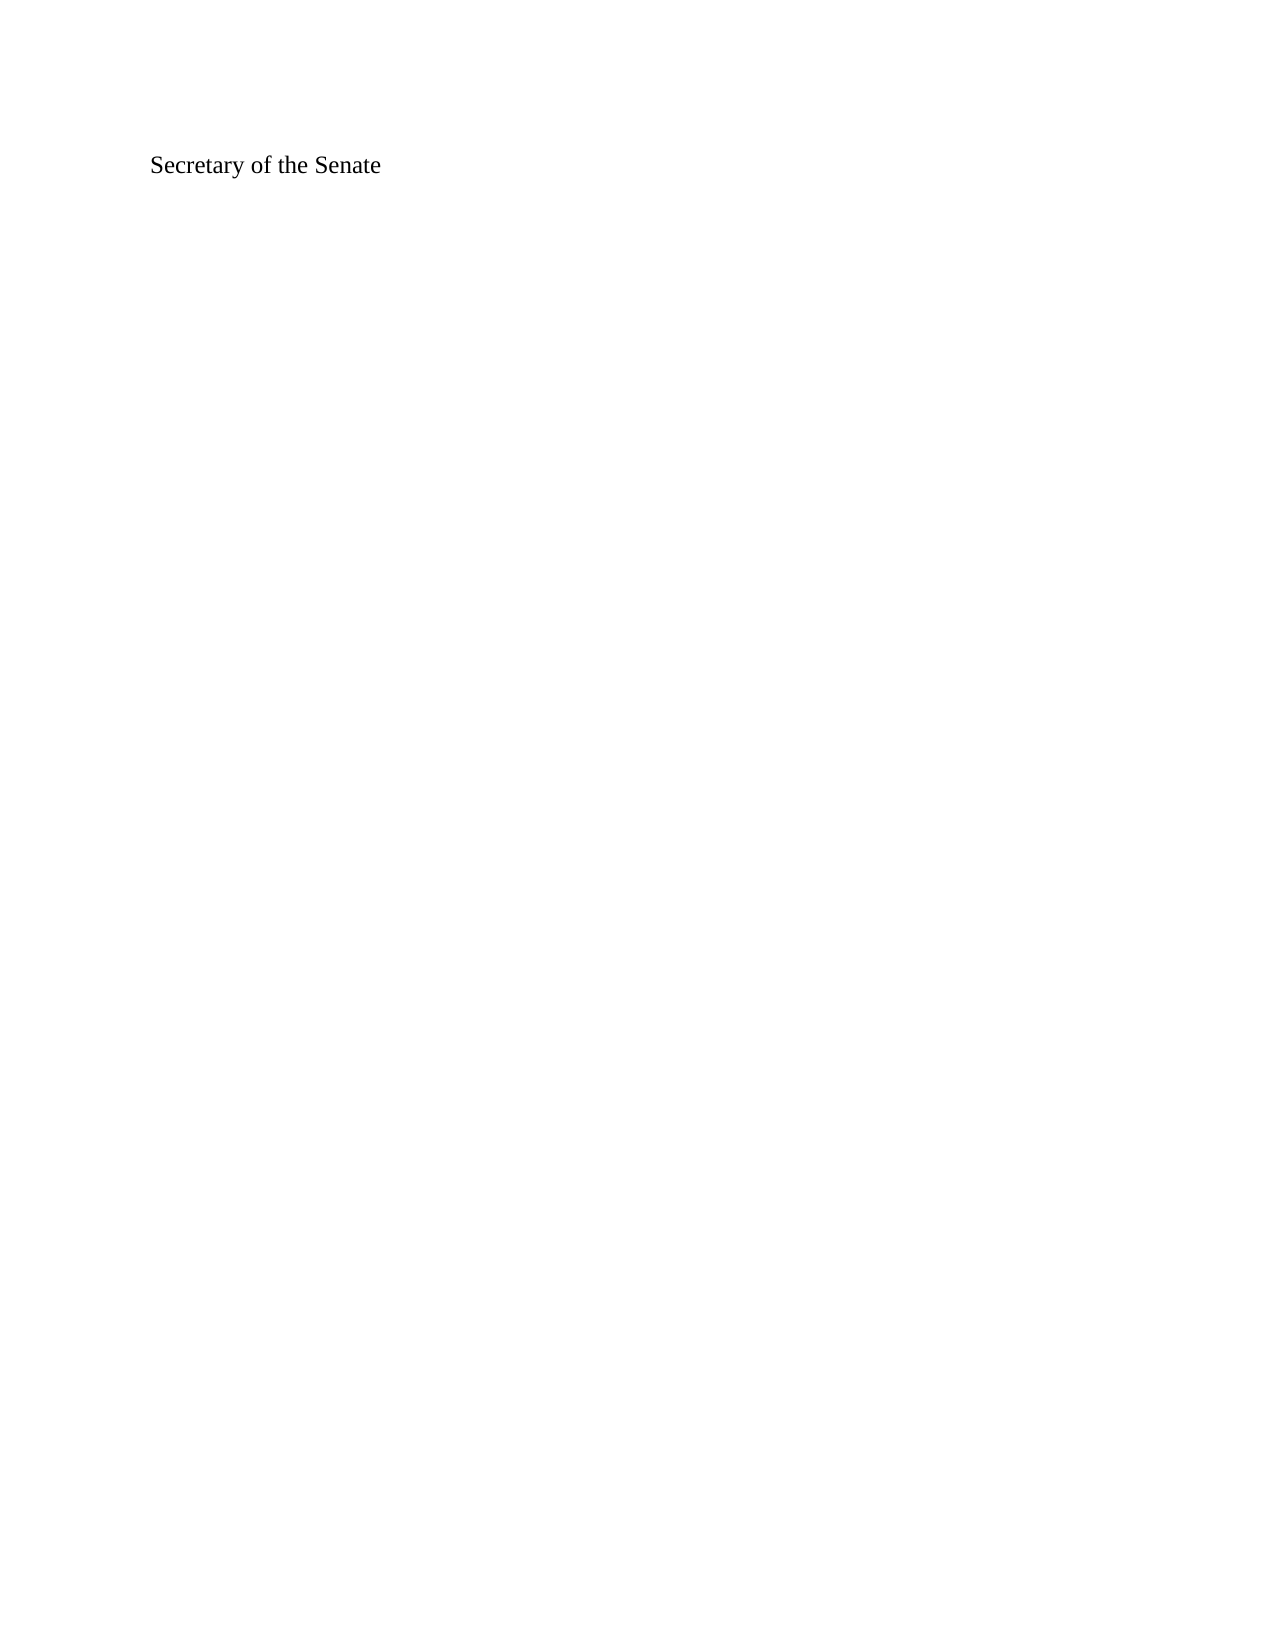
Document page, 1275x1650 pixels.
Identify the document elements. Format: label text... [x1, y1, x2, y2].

text Secretary of the Senate [150, 150, 1125, 179]
